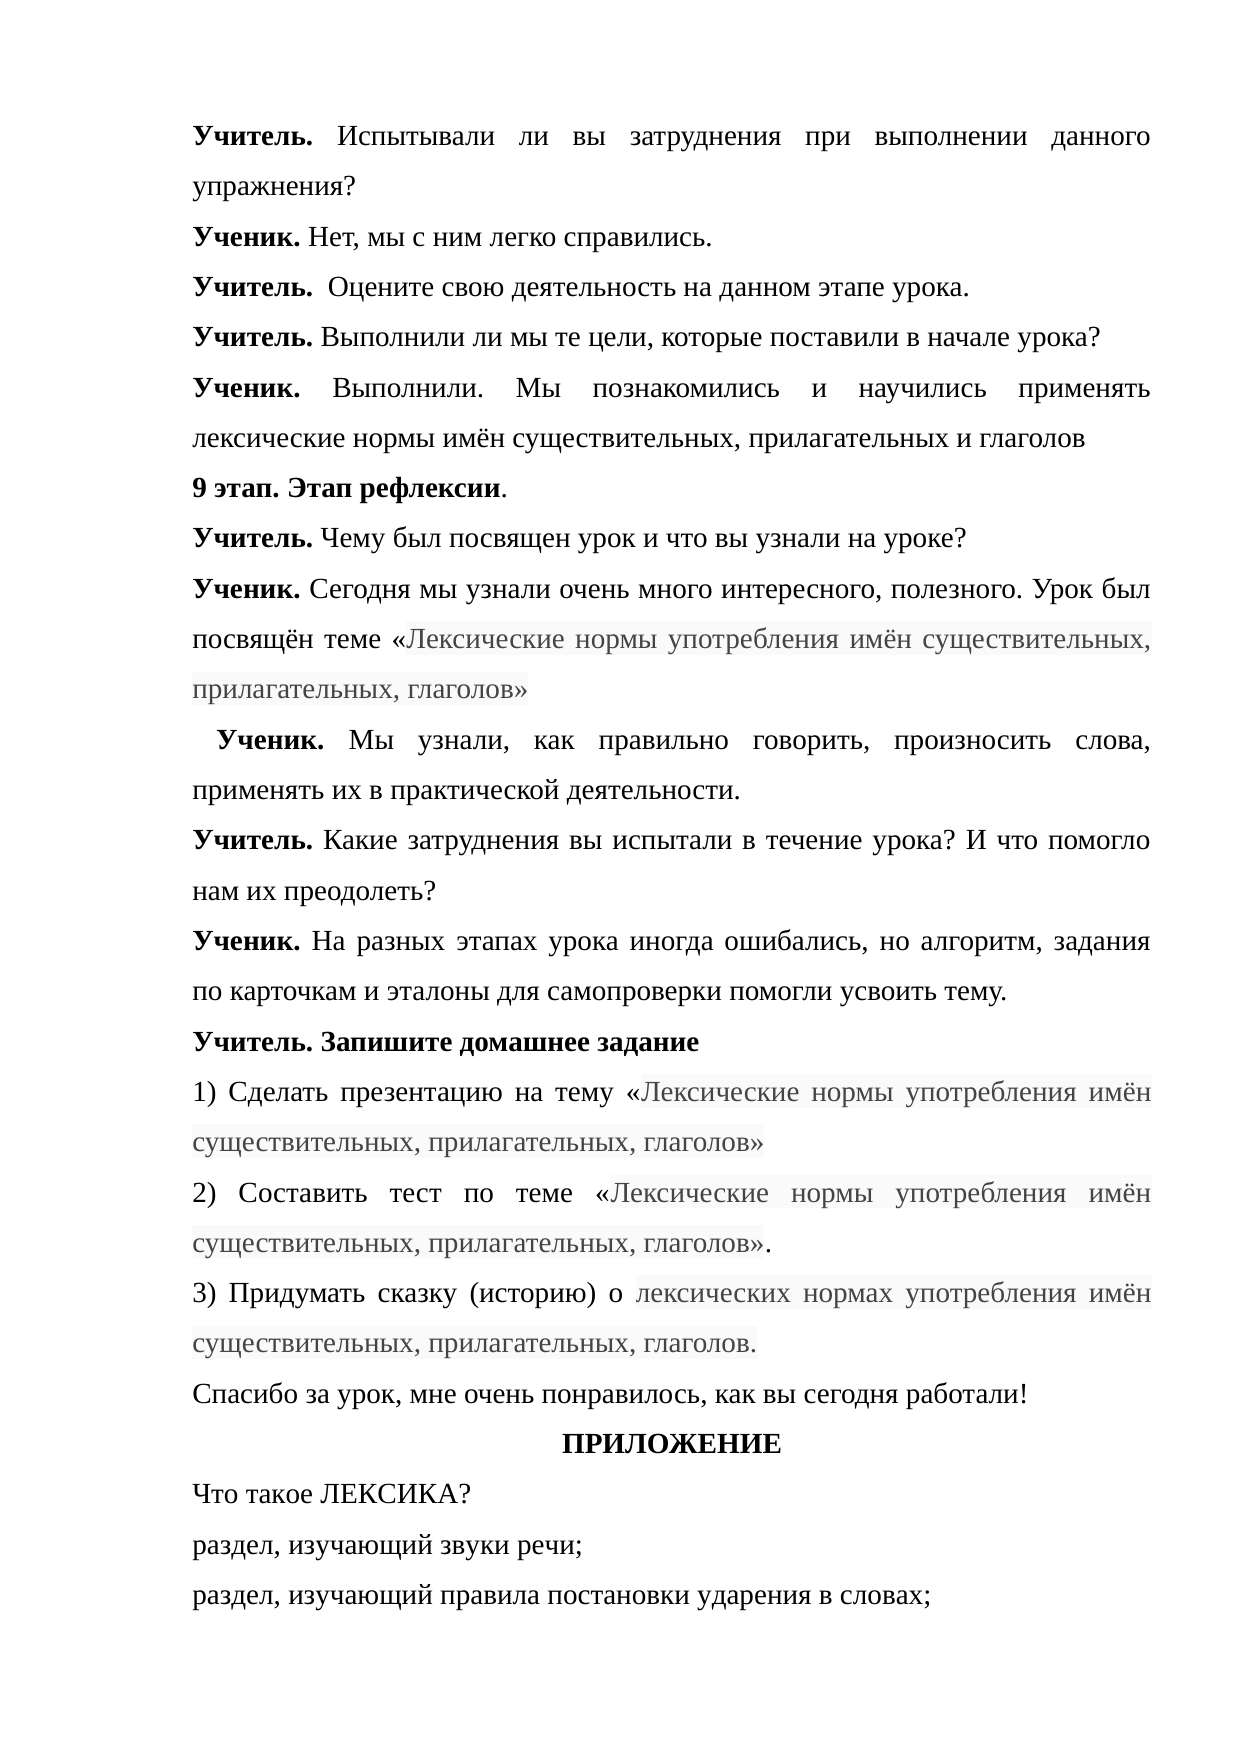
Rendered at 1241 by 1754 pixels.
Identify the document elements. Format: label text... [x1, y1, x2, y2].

text 1) Сделать презентацию на тему «Лексические нормы употребления имён существительных, прилагательных, глаголов» [192, 1074, 1152, 1158]
text 2) Составить тест по теме «Лексические нормы употребления имён существительных, прилагательных, глаголов». [192, 1175, 1152, 1258]
text 3) Придумать сказку (историю) о лексических нормах употребления имён существительных, прилагательных, глаголов. [192, 1275, 1152, 1359]
text Ученик. На разных этапах урока иногда ошибались, но алгоритм, задания по карточкам и эталоны для самопроверки помогли усвоить тему. [192, 923, 1152, 1007]
text раздел, изучающий правила постановки ударения в словах; [192, 1577, 1152, 1611]
text Ученик. Сегодня мы узнали очень много интересного, полезного. Урок был посвящён теме «Лексические нормы употребления имён существительных, прилагательных, глаголов» [192, 571, 1152, 705]
text Учитель. Запишите домашнее задание [192, 1024, 1152, 1057]
text Ученик. Выполнили. Мы познакомились и научились применять лексические нормы имён существительных, прилагательных и глаголов [192, 370, 1152, 453]
text Ученик. Нет, мы с ним легко справились. [192, 219, 1152, 252]
text Спасибо за урок, мне очень понравилось, как вы сегодня работали! [192, 1376, 1152, 1409]
text 9 этап. Этап рефлексии. [192, 470, 1152, 504]
text Учитель. Чему был посвящен урок и что вы узнали на уроке? [192, 521, 1152, 554]
text Ученик. Мы узнали, как правильно говорить, произносить слова, применять их в практической деятельности. [192, 722, 1152, 806]
text Учитель. Испытывали ли вы затруднения при выполнении данного упражнения? [192, 118, 1152, 202]
text ПРИЛОЖЕНИЕ [192, 1426, 1152, 1460]
text Учитель. Выполнили ли мы те цели, которые поставили в начале урока? [192, 319, 1152, 353]
text раздел, изучающий звуки речи; [192, 1527, 1152, 1560]
text Что такое ЛЕКСИКА? [192, 1477, 1152, 1510]
text Учитель. Оцените свою деятельность на данном этапе урока. [192, 269, 1152, 303]
text Учитель. Какие затруднения вы испытали в течение урока? И что помогло нам их преодолеть? [192, 822, 1152, 906]
